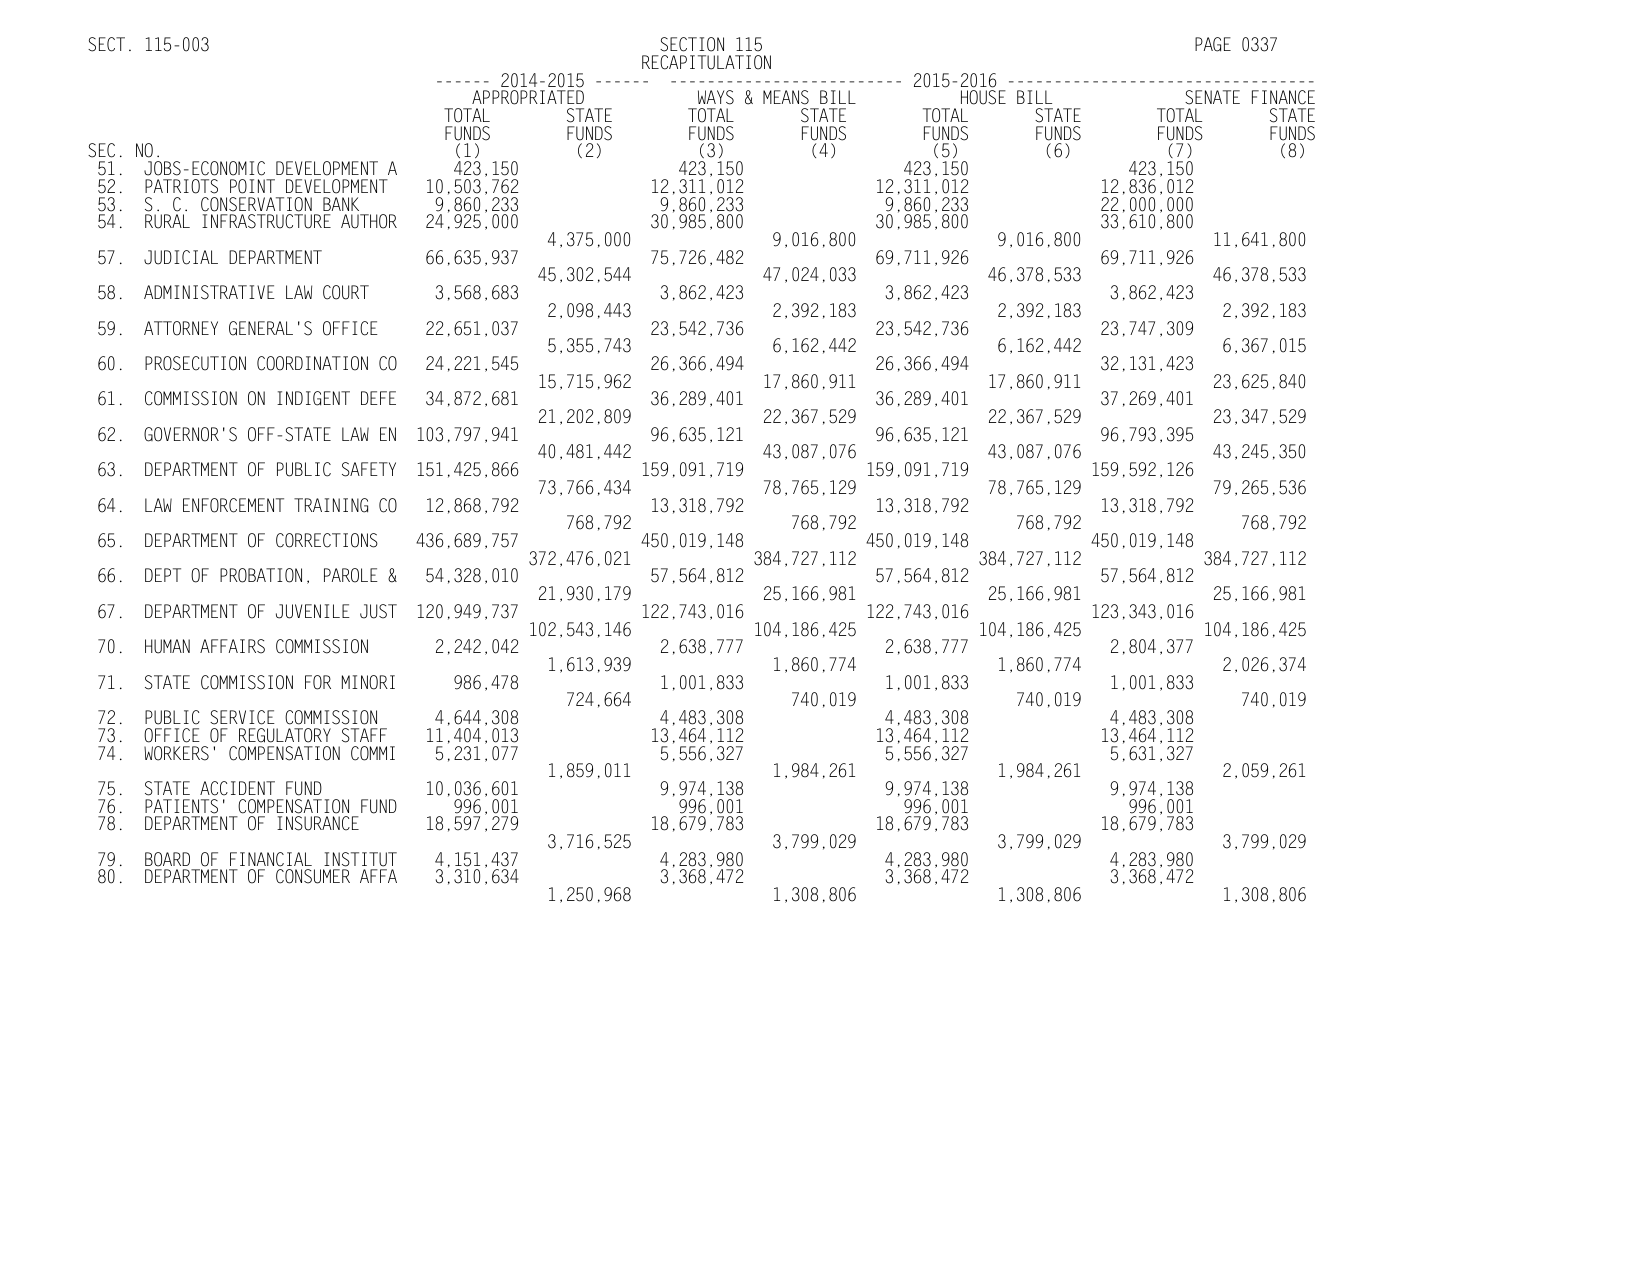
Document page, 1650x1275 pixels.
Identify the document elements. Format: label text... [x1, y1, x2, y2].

text 724,664 740,019 740,019 740,019 [69, 693, 1582, 710]
text 80. DEPARTMENT OF CONSUMER AFFA 3,310,634 3,368,472 3,368,472 3,368,472 [69, 870, 1582, 887]
text 73. OFFICE OF REGULATORY STAFF 11,404,013 13,464,112 13,464,112 13,464,112 [69, 728, 1582, 746]
text 768,792 768,792 768,792 768,792 [69, 516, 1582, 533]
text 78. DEPARTMENT OF INSURANCE 18,597,279 18,679,783 18,679,783 18,679,783 [69, 817, 1582, 834]
text 61. COMMISSION ON INDIGENT DEFE 34,872,681 36,289,401 36,289,401 37,269,401 [69, 392, 1582, 409]
text 45,302,544 47,024,033 46,378,533 46,378,533 [69, 268, 1582, 285]
text 54. RURAL INFRASTRUCTURE AUTHOR 24,925,000 30,985,800 30,985,800 33,610,800 [69, 214, 1582, 232]
text 372,476,021 384,727,112 384,727,112 384,727,112 [69, 551, 1582, 569]
text 5,355,743 6,162,442 6,162,442 6,367,015 [69, 338, 1582, 356]
text FUNDS FUNDS FUNDS FUNDS FUNDS FUNDS FUNDS FUNDS [69, 126, 1582, 144]
text 1,250,968 1,308,806 1,308,806 1,308,806 [69, 887, 1582, 905]
text 57. JUDICIAL DEPARTMENT 66,635,937 75,726,482 69,711,926 69,711,926 [69, 250, 1582, 268]
text 79. BOARD OF FINANCIAL INSTITUT 4,151,437 4,283,980 4,283,980 4,283,980 [69, 852, 1582, 870]
text 66. DEPT OF PROBATION, PAROLE & 54,328,010 57,564,812 57,564,812 57,564,812 [69, 569, 1582, 586]
text 75. STATE ACCIDENT FUND 10,036,601 9,974,138 9,974,138 9,974,138 [69, 781, 1582, 799]
text 63. DEPARTMENT OF PUBLIC SAFETY 151,425,866 159,091,719 159,091,719 159,592,126 [69, 462, 1582, 480]
text 52. PATRIOTS POINT DEVELOPMENT 10,503,762 12,311,012 12,311,012 12,836,012 [69, 179, 1582, 197]
text SECT. 115-003 SECTION 115 PAGE 0337 [69, 37, 1582, 55]
text 51. JOBS-ECONOMIC DEVELOPMENT A 423,150 423,150 423,150 423,150 [69, 161, 1582, 179]
text TOTAL STATE TOTAL STATE TOTAL STATE TOTAL STATE [69, 108, 1582, 126]
text 67. DEPARTMENT OF JUVENILE JUST 120,949,737 122,743,016 122,743,016 123,343,016 [69, 604, 1582, 622]
text RECAPITULATION [69, 55, 1582, 73]
text 21,930,179 25,166,981 25,166,981 25,166,981 [69, 586, 1582, 604]
text 2,098,443 2,392,183 2,392,183 2,392,183 [69, 303, 1582, 321]
text 58. ADMINISTRATIVE LAW COURT 3,568,683 3,862,423 3,862,423 3,862,423 [69, 285, 1582, 303]
text 3,716,525 3,799,029 3,799,029 3,799,029 [69, 834, 1582, 852]
text 1,859,011 1,984,261 1,984,261 2,059,261 [69, 763, 1582, 781]
text SEC. NO. (1) (2) (3) (4) (5) (6) (7) (8) [69, 144, 1582, 161]
text APPROPRIATED WAYS & MEANS BILL HOUSE BILL SENATE FINANCE [69, 91, 1582, 108]
text 64. LAW ENFORCEMENT TRAINING CO 12,868,792 13,318,792 13,318,792 13,318,792 [69, 498, 1582, 516]
text 73,766,434 78,765,129 78,765,129 79,265,536 [69, 480, 1582, 498]
text ------ 2014-2015 ------ ------------------------- 2015-2016 --------------------------------- [69, 73, 1582, 91]
text 102,543,146 104,186,425 104,186,425 104,186,425 [69, 622, 1582, 639]
text 71. STATE COMMISSION FOR MINORI 986,478 1,001,833 1,001,833 1,001,833 [69, 675, 1582, 693]
text 62. GOVERNOR'S OFF-STATE LAW EN 103,797,941 96,635,121 96,635,121 96,793,395 [69, 427, 1582, 445]
text 60. PROSECUTION COORDINATION CO 24,221,545 26,366,494 26,366,494 32,131,423 [69, 356, 1582, 374]
text 74. WORKERS' COMPENSATION COMMI 5,231,077 5,556,327 5,556,327 5,631,327 [69, 746, 1582, 763]
text 4,375,000 9,016,800 9,016,800 11,641,800 [69, 232, 1582, 250]
text 21,202,809 22,367,529 22,367,529 23,347,529 [69, 409, 1582, 427]
text 40,481,442 43,087,076 43,087,076 43,245,350 [69, 445, 1582, 462]
text 15,715,962 17,860,911 17,860,911 23,625,840 [69, 374, 1582, 392]
text 76. PATIENTS' COMPENSATION FUND 996,001 996,001 996,001 996,001 [69, 799, 1582, 817]
text 59. ATTORNEY GENERAL'S OFFICE 22,651,037 23,542,736 23,542,736 23,747,309 [69, 321, 1582, 338]
text 1,613,939 1,860,774 1,860,774 2,026,374 [69, 657, 1582, 675]
text 70. HUMAN AFFAIRS COMMISSION 2,242,042 2,638,777 2,638,777 2,804,377 [69, 639, 1582, 657]
text 65. DEPARTMENT OF CORRECTIONS 436,689,757 450,019,148 450,019,148 450,019,148 [69, 533, 1582, 551]
text 72. PUBLIC SERVICE COMMISSION 4,644,308 4,483,308 4,483,308 4,483,308 [69, 710, 1582, 728]
text 53. S. C. CONSERVATION BANK 9,860,233 9,860,233 9,860,233 22,000,000 [69, 197, 1582, 214]
